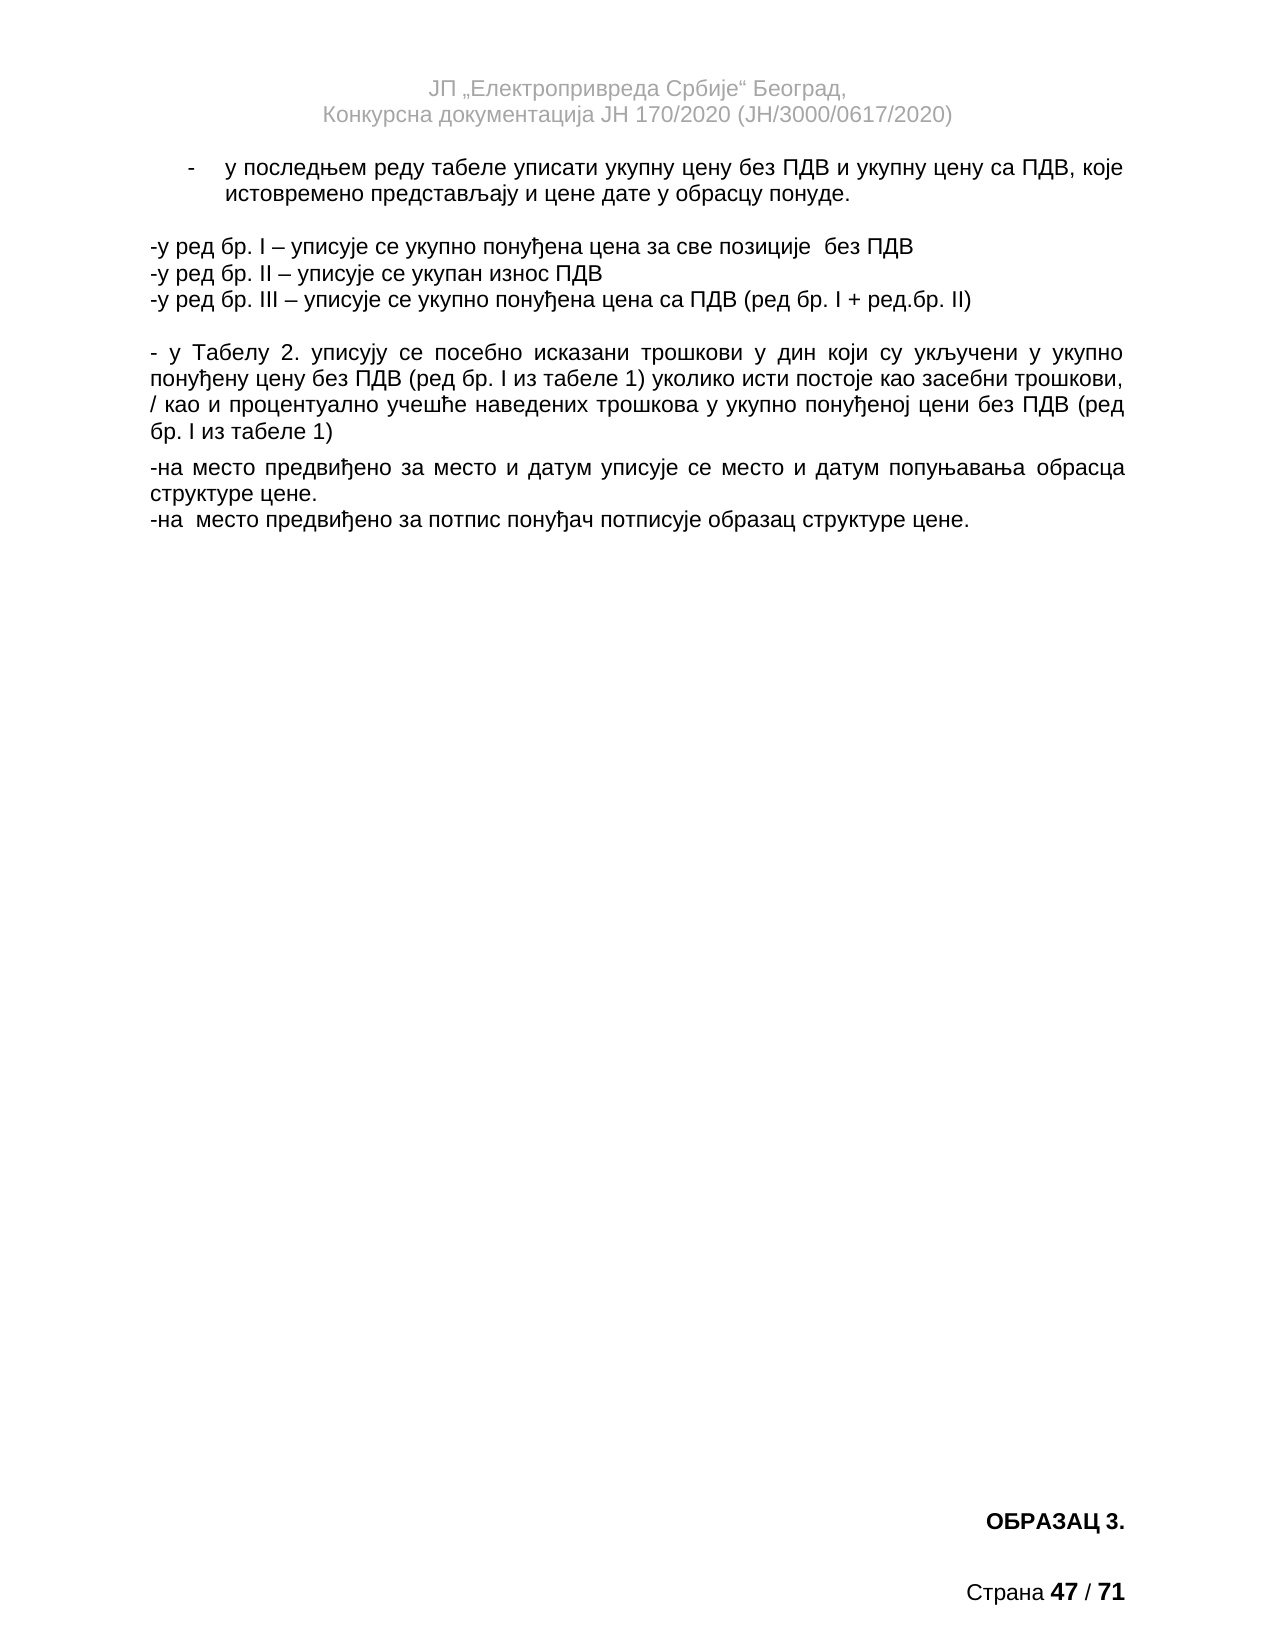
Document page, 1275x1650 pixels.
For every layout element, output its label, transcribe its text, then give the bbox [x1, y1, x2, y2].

text -у ред бр. I – уписује се укупно понуђена цена за све позиције без ПДВ [150, 233, 1125, 259]
text - у Табелу 2. уписују се посебно исказани трошкови у дин који су укључени у укупно понуђену цену без ПДВ (ред бр. I из табеле 1) уколико исти постоје као засебни трошкови, / као и процентуално учешће наведених трошкова у укупно понуђеној цени без ПДВ (ред бр. I из табеле 1) [150, 338, 1125, 444]
list у последњем реду табеле уписати укупну цену без ПДВ и укупну цену са ПДВ, које истовремено представљају и цене дате у обрасцу понуде. [187, 154, 1125, 207]
text -у ред бр. III – уписује се укупно понуђена цена са ПДВ (ред бр. I + ред.бр. II) [150, 286, 1125, 312]
text -на место предвиђено за место и датум уписује се место и датум попуњавања обрасца структуре цене. [150, 454, 1125, 506]
text -у ред бр. II – уписује се укупан износ ПДВ [150, 259, 1125, 286]
text -на место предвиђено за потпис понуђач потписује образац структуре цене. [150, 506, 1125, 533]
text ОБРАЗАЦ 3. [150, 1508, 1125, 1534]
